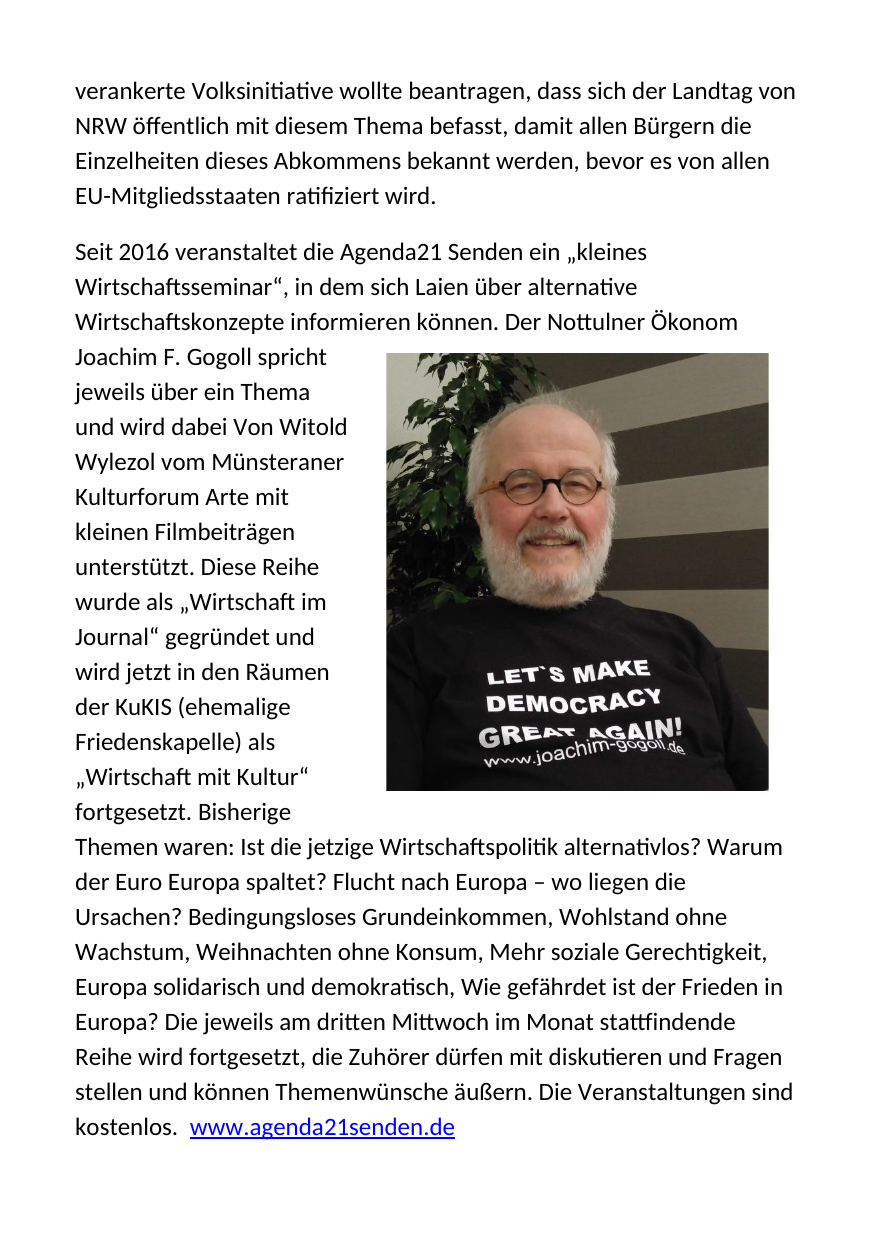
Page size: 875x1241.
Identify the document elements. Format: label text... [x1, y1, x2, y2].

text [75, 75, 799, 211]
text Seit 2016 veranstaltet die Agenda21 Senden ein „kleines Wirtschaftsseminar“, in dem sich Laien über alternative Wirtschaftskonzepte informieren können. Der Nottulner Ökonom Joachim F. Gogoll spricht jeweils über ein Thema und wird dabei Von Witold Wylezol vom Münsteraner Kulturforum Arte mit kleinen Filmbeiträgen unterstützt. Diese Reihe wurde als „Wirtschaft im Journal“ gegründet und wird jetzt in den Räumen der KuKIS (ehemalige Friedenskapelle) als „Wirtschaft mit Kultur“ fortgesetzt. Bisherige Themen waren: Ist die jetzige Wirtschaftspolitik alternativlos? Warum der Euro Europa spaltet? Flucht nach Europa – wo liegen die Ursachen? Bedingungsloses Grundeinkommen, Wohlstand ohne Wachstum, Weihnachten ohne Konsum, Mehr soziale Gerechtigkeit, Europa solidarisch und demokratisch, Wie gefährdet ist der Frieden in Europa? Die jeweils am dritten Mittwoch im Monat stattfindende Reihe wird fortgesetzt, die Zuhörer dürfen mit diskutieren und Fragen stellen und können Themenwünsche äußern. Die Veranstaltungen sind kostenlos. www.agenda21senden.de [75, 236, 799, 1141]
